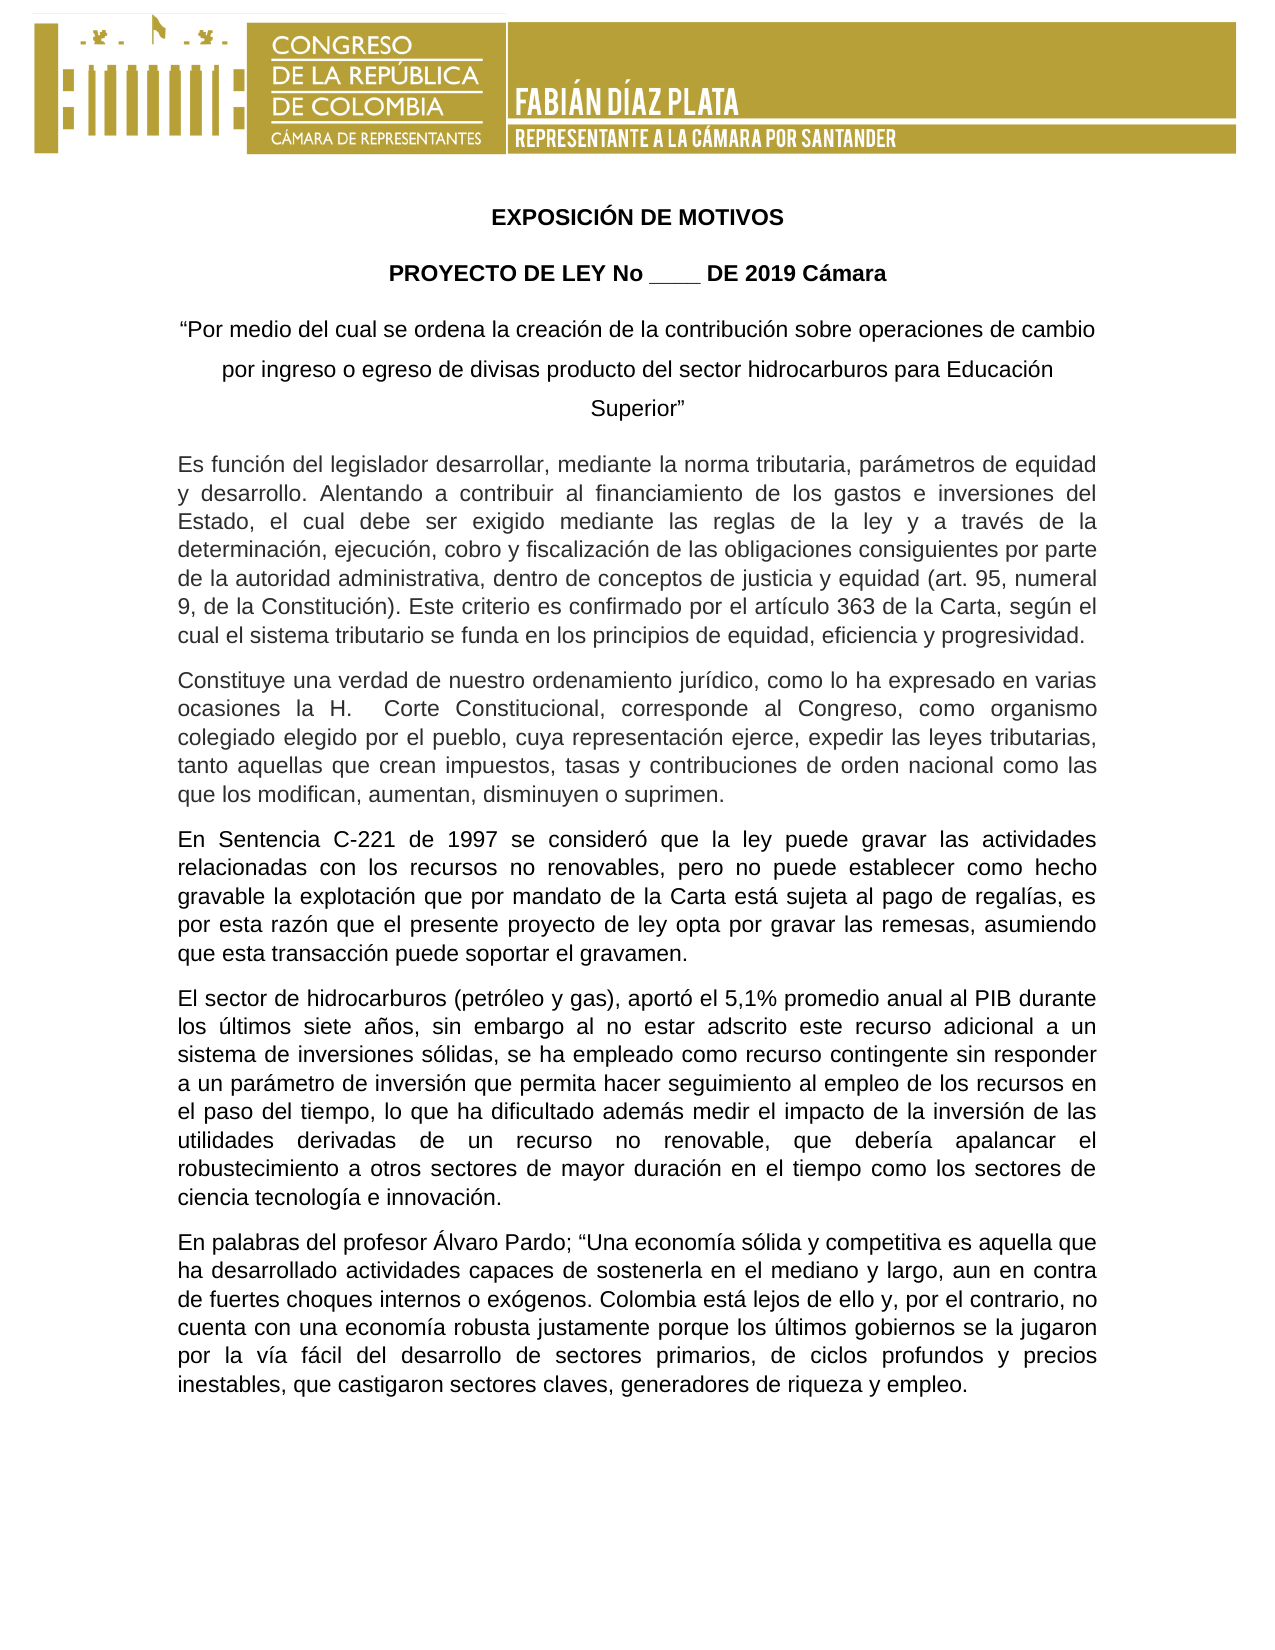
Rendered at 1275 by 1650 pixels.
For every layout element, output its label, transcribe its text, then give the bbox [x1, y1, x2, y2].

text Constituye una verdad de nuestro ordenamiento jurídico, como lo ha expresado en varias ocasiones la H. Corte Constitucional, corresponde al Congreso, como organismo colegiado elegido por el pueblo, cuya representación ejerce, expedir las leyes tributarias, tanto aquellas que crean impuestos, tasas y contribuciones de orden nacional como las que los modifican, aumentan, disminuyen o suprimen. [177, 778, 1098, 807]
text EXPOSICIÓN DE MOTIVOS [177, 204, 1098, 230]
picture [32, 13, 1237, 169]
text El sector de hidrocarburos (petróleo y gas), aportó el 5,1% promedio anual al PIB durante los últimos siete años, sin embargo al no estar adscrito este recurso adicional a un sistema de inversiones sólidas, se ha empleado como recurso contingente sin responder a un parámetro de inversión que permita hacer seguimiento al empleo de los recursos en el paso del tiempo, lo que ha dificultado además medir el impacto de la inversión de las utilidades derivadas de un recurso no renovable, que debería apalancar el robustecimiento a otros sectores de mayor duración en el tiempo como los sectores de ciencia tecnología e innovación. [177, 984, 1098, 1210]
text En Sentencia C-221 de 1997 se consideró que la ley puede gravar las actividades relacionadas con los recursos no renovables, pero no puede establecer como hecho gravable la explotación que por mandato de la Carta está sujeta al pago de regalías, es por esta razón que el presente proyecto de ley opta por gravar las remesas, asumiendo que esta transacción puede soportar el gravamen. [177, 826, 1098, 966]
text PROYECTO DE LEY No ____ DE 2019 Cámara [177, 260, 1098, 286]
text “Por medio del cual se ordena la creación de la contribución sobre operaciones de cambio por ingreso o egreso de divisas producto del sector hidrocarburos para Educación Superior” [177, 316, 1098, 421]
text En palabras del profesor Álvaro Pardo; “Una economía sólida y competitiva es aquella que ha desarrollado actividades capaces de sostenerla en el mediano y largo, aun en contra de fuertes choques internos o exógenos. Colombia está lejos de ello y, por el contrario, no cuenta con una economía robusta justamente porque los últimos gobiernos se la jugaron por la vía fácil del desarrollo de sectores primarios, de ciclos profundos y precios inestables, que castigaron sectores claves, generadores de riqueza y empleo. [177, 1229, 1098, 1397]
